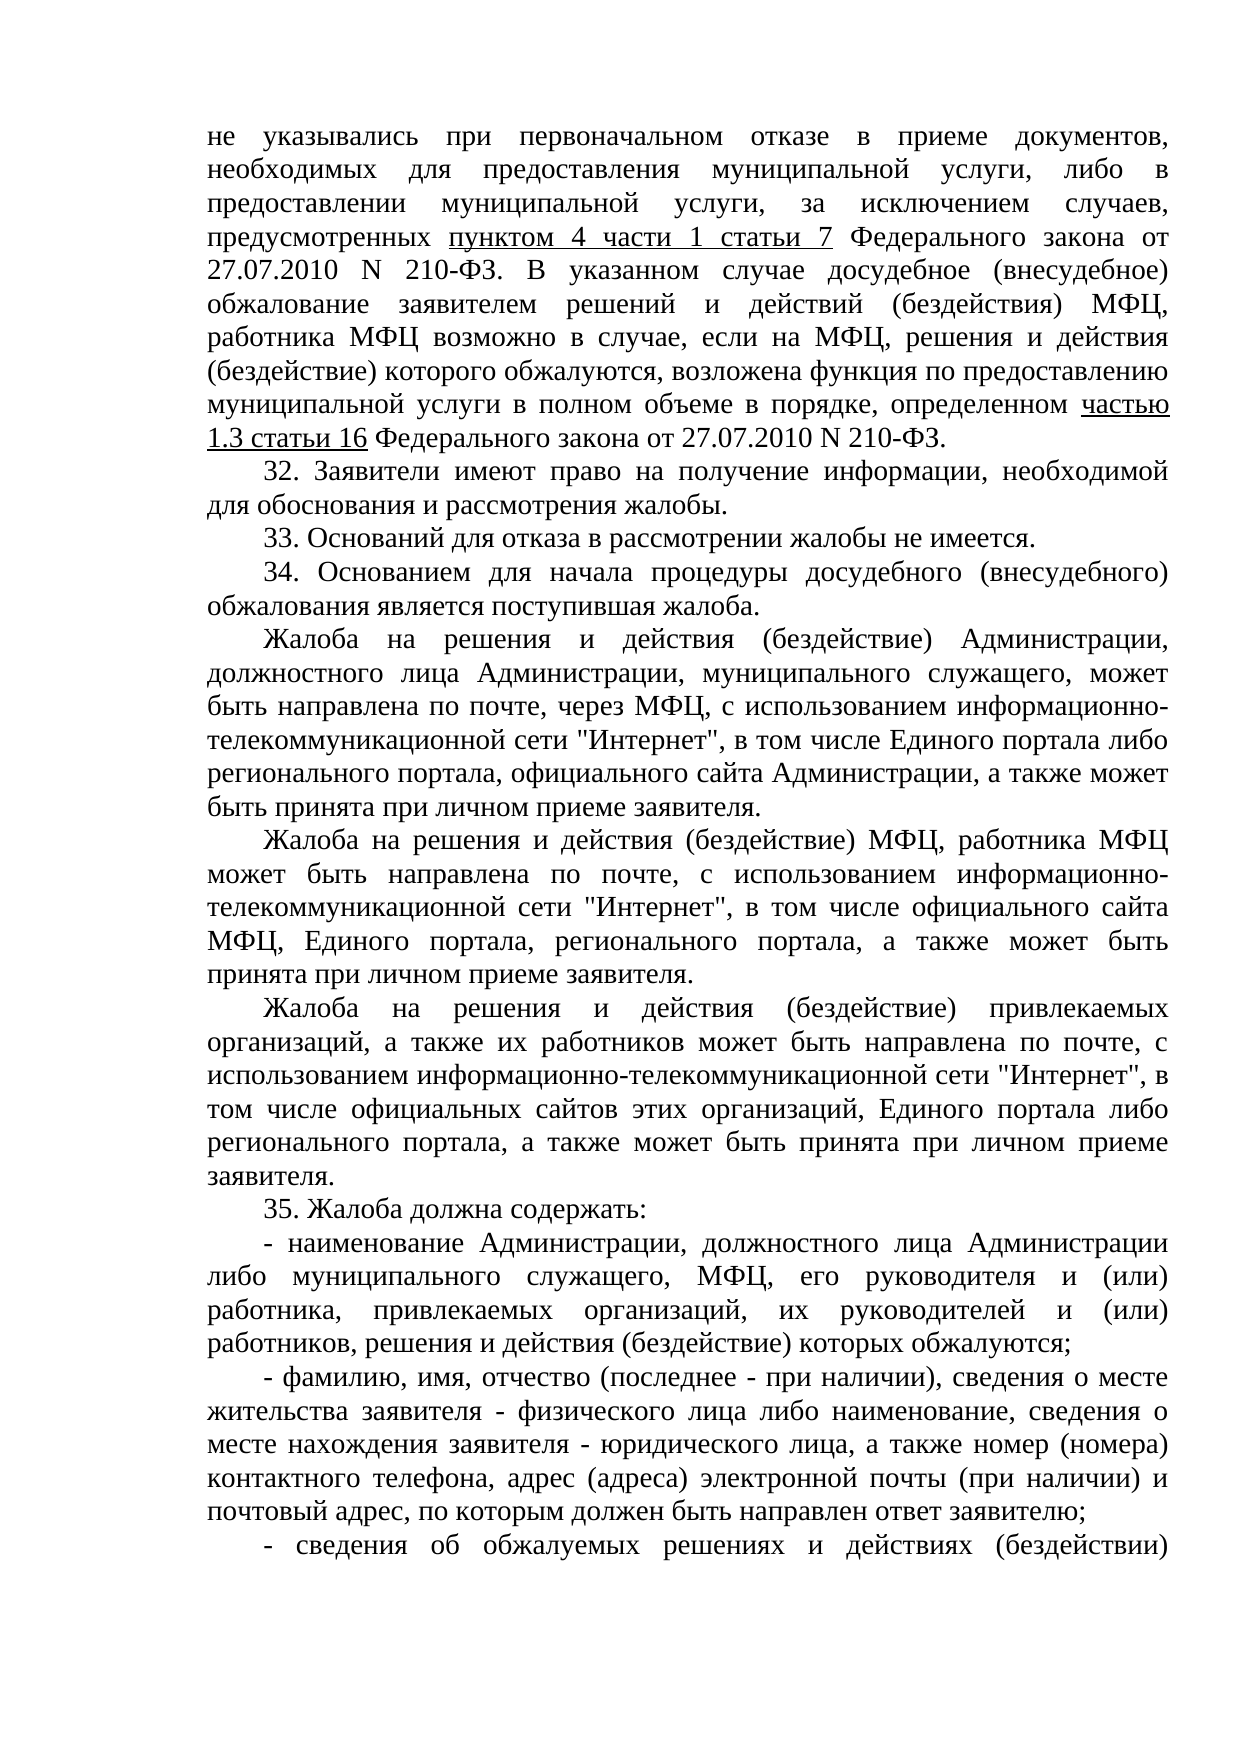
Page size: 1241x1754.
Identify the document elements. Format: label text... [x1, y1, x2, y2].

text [207, 1527, 1169, 1560]
text 33. Оснований для отказа в рассмотрении жалобы не имеется. [207, 521, 1169, 554]
text Жалоба на решения и действия (бездействие) привлекаемых организаций, а также их работников может быть направлена по почте, с использованием информационно-телекоммуникационной сети "Интернет", в том числе официальных сайтов этих организаций, Единого портала либо регионального портала, а также может быть принята при личном приеме заявителя. [207, 990, 1169, 1191]
text - фамилию, имя, отчество (последнее - при наличии), сведения о месте жительства заявителя - физического лица либо наименование, сведения о месте нахождения заявителя - юридического лица, а также номер (номера) контактного телефона, адрес (адреса) электронной почты (при наличии) и почтовый адрес, по которым должен быть направлен ответ заявителю; [207, 1359, 1169, 1527]
text - наименование Администрации, должностного лица Администрации либо муниципального служащего, МФЦ, его руководителя и (или) работника, привлекаемых организаций, их руководителей и (или) работников, решения и действия (бездействие) которых обжалуются; [207, 1225, 1169, 1359]
text 32. Заявители имеют право на получение информации, необходимой для обоснования и рассмотрения жалобы. [207, 453, 1169, 521]
text 34. Основанием для начала процедуры досудебного (внесудебного) обжалования является поступившая жалоба. [207, 554, 1169, 621]
text 35. Жалоба должна содержать: [207, 1191, 1169, 1225]
text Жалоба на решения и действия (бездействие) Администрации, должностного лица Администрации, муниципального служащего, может быть направлена по почте, через МФЦ, с использованием информационно-телекоммуникационной сети "Интернет", в том числе Единого портала либо регионального портала, официального сайта Администрации, а также может быть принята при личном приеме заявителя. [207, 621, 1169, 822]
text Жалоба на решения и действия (бездействие) МФЦ, работника МФЦ может быть направлена по почте, с использованием информационно-телекоммуникационной сети "Интернет", в том числе официального сайта МФЦ, Единого портала, регионального портала, а также может быть принята при личном приеме заявителя. [207, 822, 1169, 990]
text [207, 118, 1169, 453]
